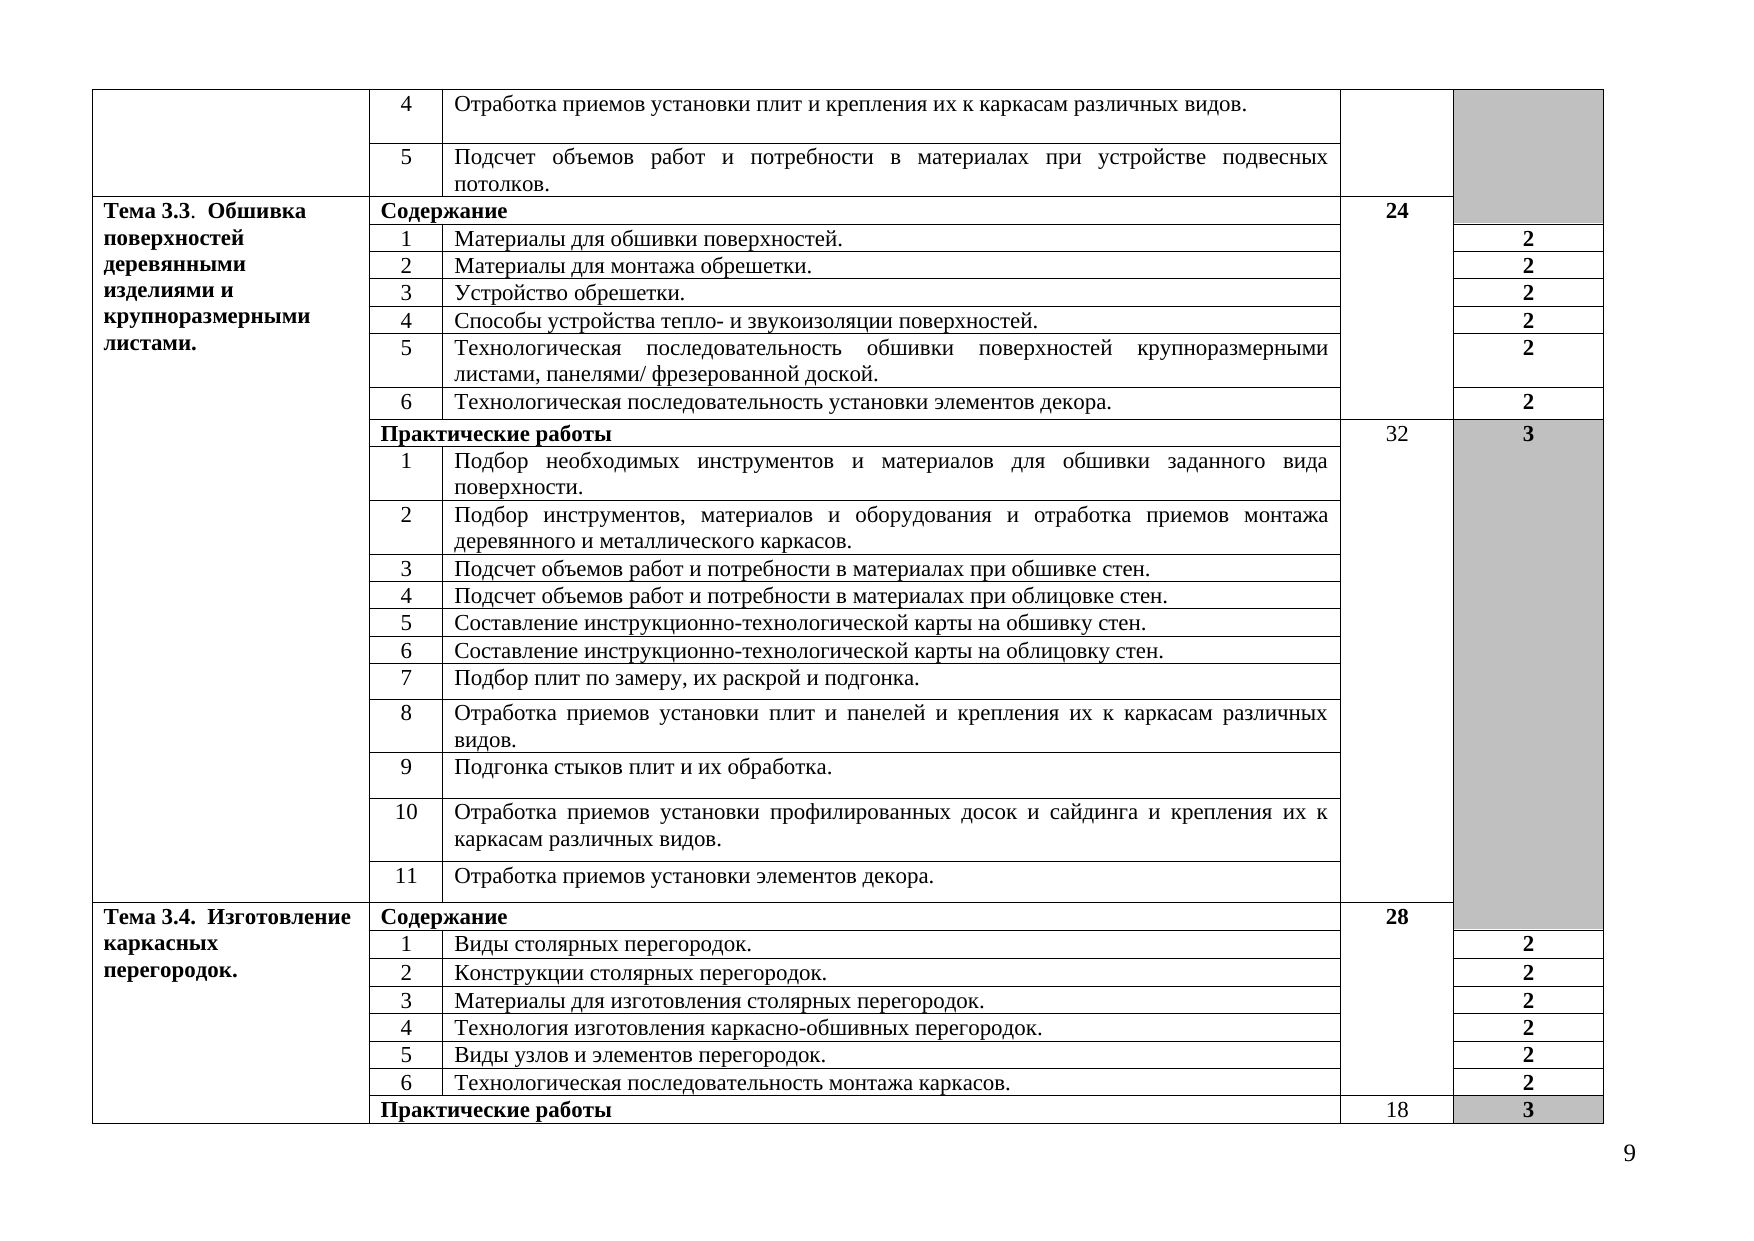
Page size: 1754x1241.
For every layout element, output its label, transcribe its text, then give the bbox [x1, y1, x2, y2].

table_cell 6 [370, 637, 442, 663]
table_cell 2 [1454, 225, 1603, 251]
table_cell 2 [1454, 1014, 1603, 1041]
table_cell 3 [370, 279, 442, 306]
table_cell Подгонка стыков плит и их обработка. [443, 753, 1340, 797]
table_cell Способы устройства тепло- и звукоизоляции поверхностей. [443, 307, 1340, 333]
table_cell Виды узлов и элементов перегородок. [443, 1042, 1340, 1068]
table_cell Составление инструкционно-технологической карты на обшивку стен. [443, 609, 1340, 636]
table_cell Содержание [370, 197, 1340, 223]
table_cell 28 [1341, 903, 1453, 1095]
table_cell 7 [370, 664, 442, 698]
table_cell 2 [1454, 307, 1603, 333]
table_cell Тема 3.3. Обшивка поверхностей деревянными изделиями и крупноразмерными листами. [93, 197, 369, 902]
table_cell Практические работы [370, 420, 1340, 446]
table_cell Технологическая последовательность установки элементов декора. [443, 388, 1340, 419]
table_cell 10 [370, 799, 442, 861]
table_cell 11 [370, 862, 442, 902]
table_cell 5 [370, 144, 442, 196]
table_cell Материалы для монтажа обрешетки. [443, 252, 1340, 278]
table_cell 5 [370, 1042, 442, 1068]
table_cell 2 [1454, 279, 1603, 306]
table_cell 2 [1454, 1069, 1603, 1095]
table_cell 2 [370, 501, 442, 553]
table_cell Практические работы [370, 1096, 1340, 1123]
table_cell Устройство обрешетки. [443, 279, 1340, 306]
table_cell 2 [1454, 252, 1603, 278]
table_cell Технологическая последовательность обшивки поверхностей крупноразмерными листами, панелями/ фрезерованной доской. [443, 334, 1340, 387]
table_cell 4 [370, 582, 442, 608]
table_cell 32 [1341, 420, 1453, 902]
table_cell Технология изготовления каркасно-обшивных перегородок. [443, 1014, 1340, 1041]
table_cell Материалы для обшивки поверхностей. [443, 225, 1340, 251]
table_cell 2 [1454, 931, 1603, 958]
table_cell Виды столярных перегородок. [443, 931, 1340, 958]
table_cell 3 [370, 987, 442, 1013]
table_cell Конструкции столярных перегородок. [443, 959, 1340, 986]
table_cell 4 [370, 307, 442, 333]
table_cell 8 [370, 700, 442, 752]
table_cell Составление инструкционно-технологической карты на облицовку стен. [443, 637, 1340, 663]
table_cell 3 [370, 555, 442, 581]
table_cell 5 [370, 334, 442, 387]
table_cell 2 [1454, 334, 1603, 387]
table_cell 2 [370, 252, 442, 278]
table_cell 6 [370, 388, 442, 419]
table_cell Материалы для изготовления столярных перегородок. [443, 987, 1340, 1013]
table_cell Подсчет объемов работ и потребности в материалах при облицовке стен. [443, 582, 1340, 608]
table_cell 4 [370, 90, 442, 142]
table_cell Тема 3.4. Изготовление каркасных перегородок. [93, 903, 369, 1123]
table_cell 1 [370, 447, 442, 500]
table_cell Отработка приемов установки элементов декора. [443, 862, 1340, 902]
table_cell 9 [370, 753, 442, 797]
table_cell 1 [370, 225, 442, 251]
table_cell 18 [1341, 1096, 1453, 1123]
table_cell 3 [1454, 1096, 1603, 1123]
table_cell Содержание [370, 903, 1340, 929]
table_cell 5 [370, 609, 442, 636]
table_cell Подсчет объемов работ и потребности в материалах при обшивке стен. [443, 555, 1340, 581]
table_cell Подбор инструментов, материалов и оборудования и отработка приемов монтажа деревянного и металлического каркасов. [443, 501, 1340, 553]
table_cell 4 [370, 1014, 442, 1041]
table_cell 6 [370, 1069, 442, 1095]
table_cell Отработка приемов установки плит и крепления их к каркасам различных видов. [443, 90, 1340, 142]
table_cell 2 [1454, 1042, 1603, 1068]
table_cell 2 [1454, 959, 1603, 986]
table_cell Подбор необходимых инструментов и материалов для обшивки заданного вида поверхности. [443, 447, 1340, 500]
table_cell 2 [1454, 987, 1603, 1013]
table_cell Технологическая последовательность монтажа каркасов. [443, 1069, 1340, 1095]
table_cell Подбор плит по замеру, их раскрой и подгонка. [443, 664, 1340, 698]
table_cell 2 [370, 959, 442, 986]
table_cell Отработка приемов установки профилированных досок и сайдинга и крепления их к каркасам различных видов. [443, 799, 1340, 861]
table_cell 2 [1454, 388, 1603, 419]
table_cell Отработка приемов установки плит и панелей и крепления их к каркасам различных видов. [443, 700, 1340, 752]
table_cell 3 [1454, 420, 1603, 929]
table_cell 24 [1341, 197, 1453, 419]
table_cell Подсчет объемов работ и потребности в материалах при устройстве подвесных потолков. [443, 144, 1340, 196]
table_cell 1 [370, 931, 442, 958]
